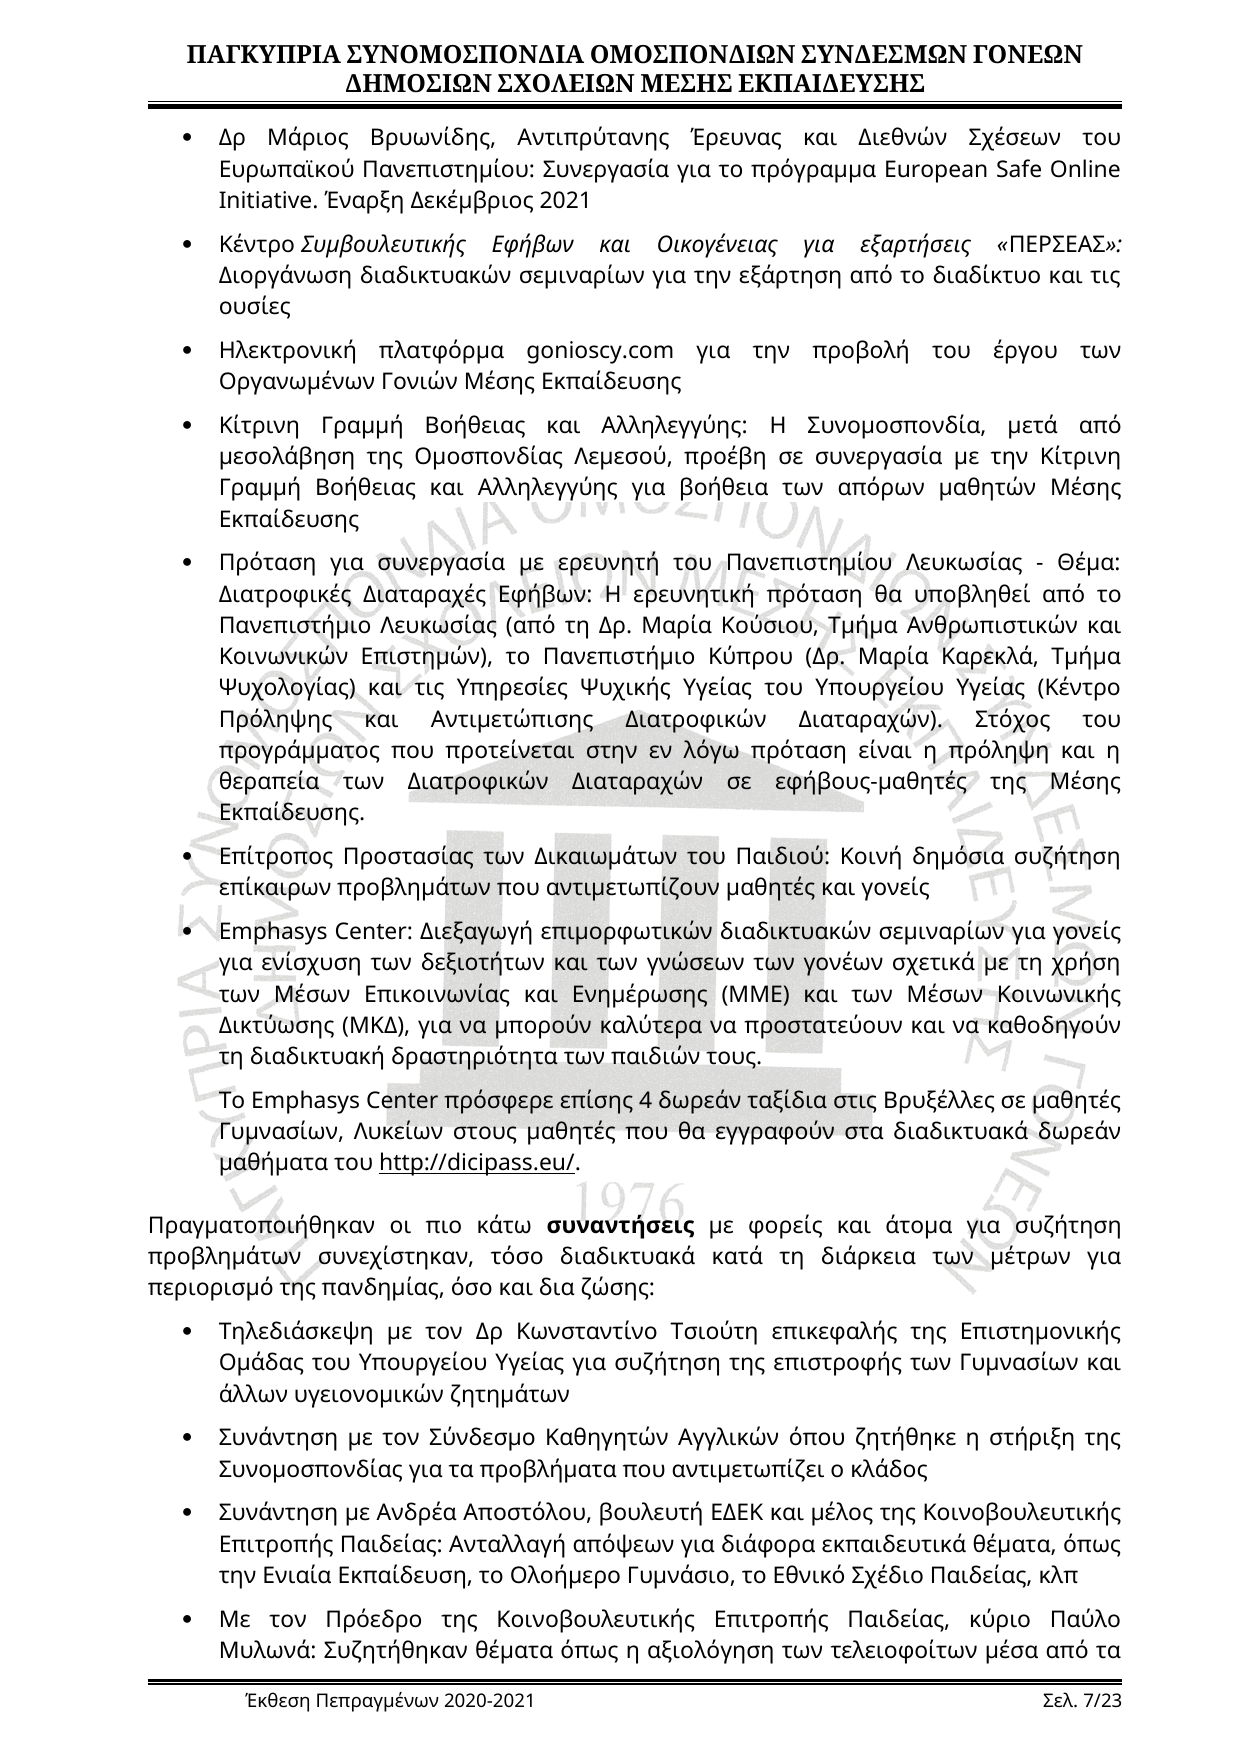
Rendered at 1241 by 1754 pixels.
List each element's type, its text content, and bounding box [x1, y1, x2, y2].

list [183, 1602, 1122, 1665]
list Συνάντηση με Ανδρέα Αποστόλου, βουλευτή ΕΔΕΚ και μέλος της Κοινοβουλευτικής Επιτροπής Παιδείας: Ανταλλαγή απόψεων για διάφορα εκπαιδευτικά θέματα, όπως την Ενιαία Εκπαίδευση, το Ολοήμερο Γυμνάσιο, το Εθνικό Σχέδιο Παιδείας, κλπ [183, 1496, 1122, 1590]
list Πρόταση για συνεργασία με ερευνητή του Πανεπιστημίου Λευκωσίας - Θέμα: Διατροφικές Διαταραχές Εφήβων: Η ερευνητική πρόταση θα υποβληθεί από το Πανεπιστήμιο Λευκωσίας (από τη Δρ. Μαρία Κούσιου, Τμήμα Ανθρωπιστικών και Κοινωνικών Επιστημών), το Πανεπιστήμιο Κύπρου (Δρ. Μαρία Καρεκλά, Τμήμα Ψυχολογίας) και τις Υπηρεσίες Ψυχικής Υγείας του Υπουργείου Υγείας (Κέντρο Πρόληψης και Αντιμετώπισης Διατροφικών Διαταραχών). Στόχος του προγράμματος που προτείνεται στην εν λόγω πρόταση είναι η πρόληψη και η θεραπεία των Διατροφικών Διαταραχών σε εφήβους-μαθητές της Μέσης Εκπαίδευσης. [183, 546, 1122, 827]
list Emphasys Center: Διεξαγωγή επιμορφωτικών διαδικτυακών σεμιναρίων για γονείς για ενίσχυση των δεξιοτήτων και των γνώσεων των γονέων σχετικά με τη χρήση των Μέσων Επικοινωνίας και Ενημέρωσης (ΜΜΕ) και των Μέσων Κοινωνικής Δικτύωσης (ΜΚΔ), για να μπορούν καλύτερα να προστατεύουν και να καθοδηγούν τη διαδικτυακή δραστηριότητα των παιδιών τους. [183, 915, 1122, 1071]
list Ηλεκτρονική πλατφόρμα gonioscy.com για την προβολή του έργου των Οργανωμένων Γονιών Μέσης Εκπαίδευσης [183, 334, 1122, 396]
list Δρ Μάριος Βρυωνίδης, Αντιπρύτανης Έρευνας και Διεθνών Σχέσεων του Ευρωπαϊκού Πανεπιστημίου: Συνεργασία για το πρόγραμμα European Safe Online Initiative. Έναρξη Δεκέμβριος 2021 [183, 121, 1122, 215]
text Το Emphasys Center πρόσφερε επίσης 4 δωρεάν ταξίδια στις Βρυξέλλες σε μαθητές Γυμνασίων, Λυκείων στους μαθητές που θα εγγραφούν στα διαδικτυακά δωρεάν μαθήματα του http://dicipass.eu/. [218, 1084, 1122, 1177]
text Πραγματοποιήθηκαν οι πιο κάτω συναντήσεις με φορείς και άτομα για συζήτηση προβλημάτων συνεχίστηκαν, τόσο διαδικτυακά κατά τη διάρκεια των μέτρων για περιορισμό της πανδημίας, όσο και δια ζώσης: [148, 1209, 1122, 1302]
list Επίτροπος Προστασίας των Δικαιωμάτων του Παιδιού: Κοινή δημόσια συζήτηση επίκαιρων προβλημάτων που αντιμετωπίζουν μαθητές και γονείς [183, 840, 1122, 902]
list Συνάντηση με τον Σύνδεσμο Καθηγητών Αγγλικών όπου ζητήθηκε η στήριξη της Συνομοσπονδίας για τα προβλήματα που αντιμετωπίζει ο κλάδος [183, 1421, 1122, 1484]
list Κέντρο Συμβουλευτικής Εφήβων και Οικογένειας για εξαρτήσεις «ΠΕΡΣΕΑΣ»: Διοργάνωση διαδικτυακών σεμιναρίων για την εξάρτηση από το διαδίκτυο και τις ουσίες [183, 227, 1122, 321]
list Τηλεδιάσκεψη με τον Δρ Κωνσταντίνο Τσιούτη επικεφαλής της Επιστημονικής Ομάδας του Υπουργείου Υγείας για συζήτηση της επιστροφής των Γυμνασίων και άλλων υγειονομικών ζητημάτων [183, 1315, 1122, 1409]
list Κίτρινη Γραμμή Βοήθειας και Αλληλεγγύης: Η Συνομοσπονδία, μετά από μεσολάβηση της Ομοσπονδίας Λεμεσού, προέβη σε συνεργασία με την Κίτρινη Γραμμή Βοήθειας και Αλληλεγγύης για βοήθεια των απόρων μαθητών Μέσης Εκπαίδευσης [183, 409, 1122, 534]
